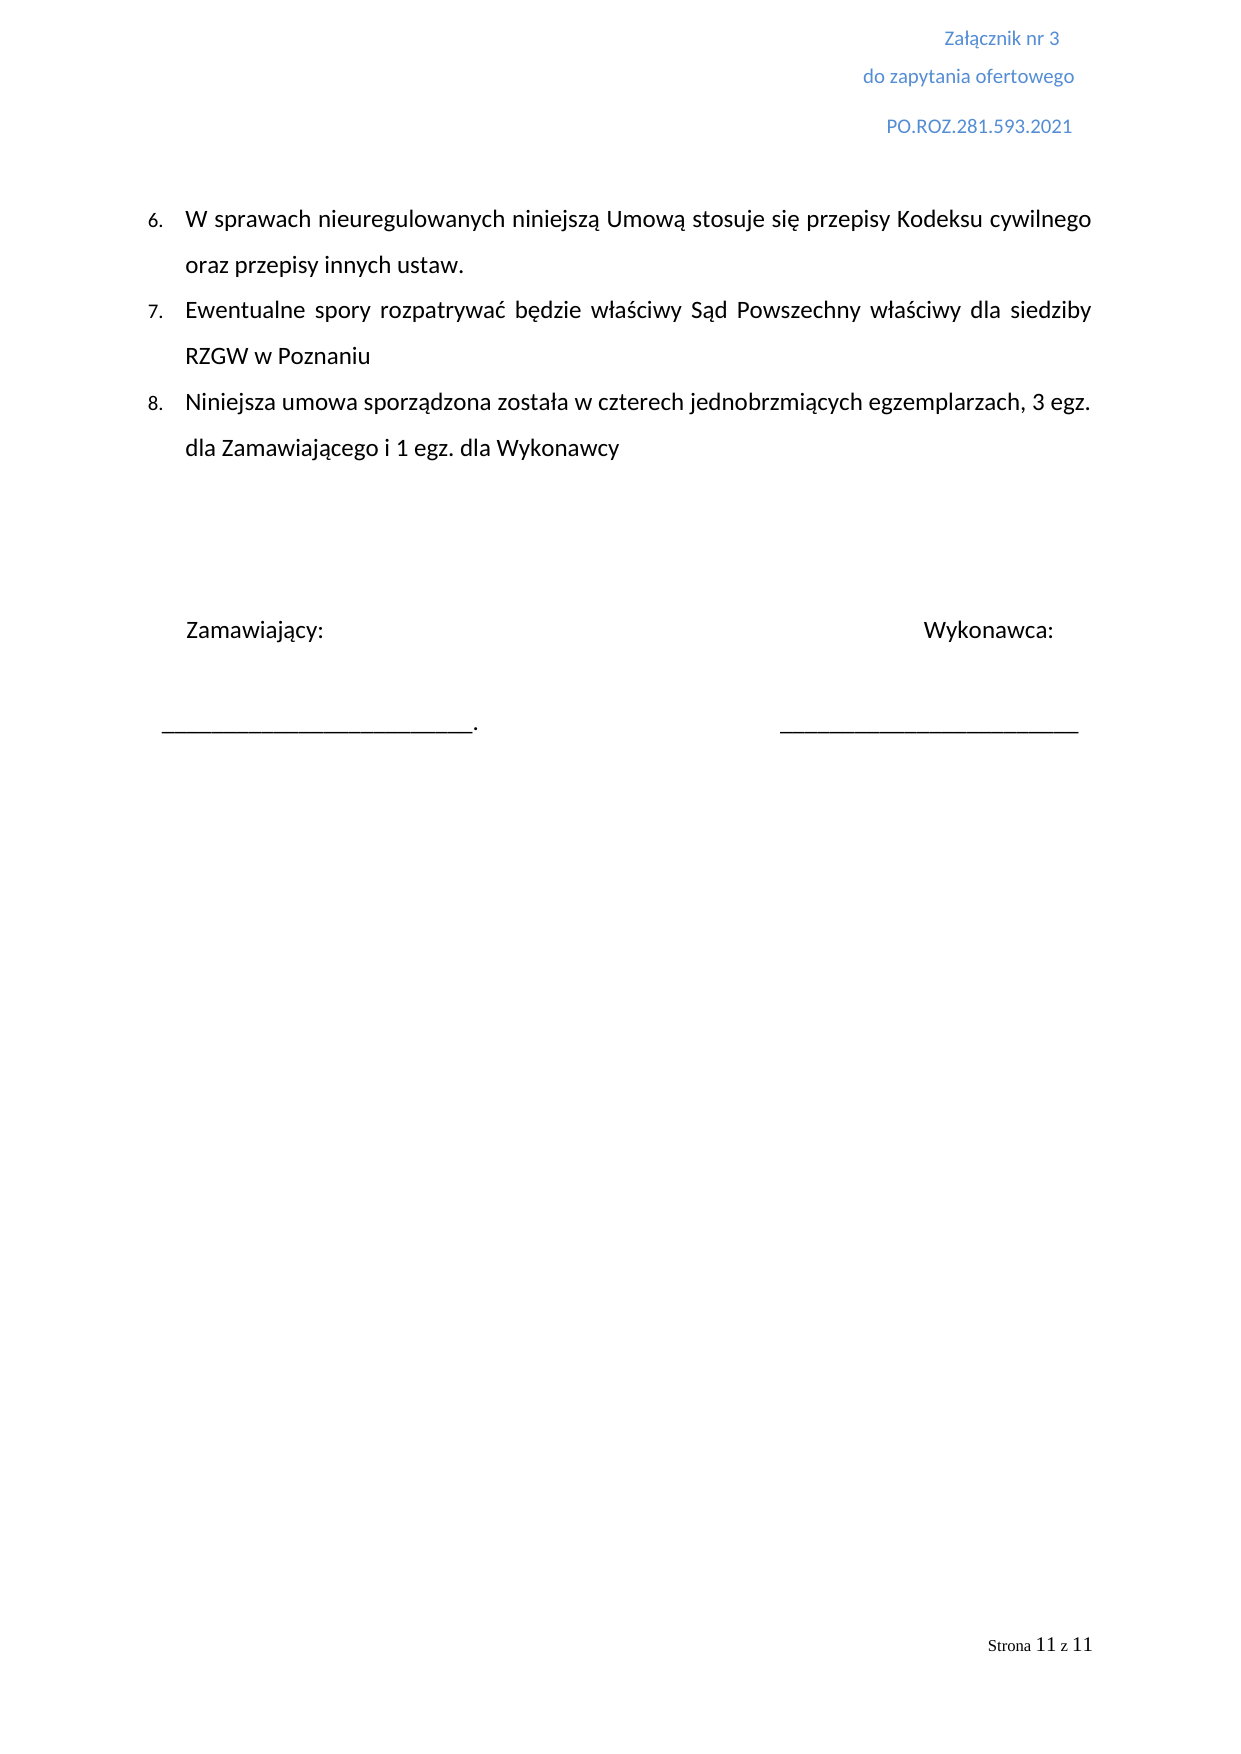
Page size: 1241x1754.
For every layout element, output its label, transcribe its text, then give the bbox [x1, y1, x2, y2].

list W sprawach nieuregulowanych niniejszą Umową stosuje się przepisy Kodeksu cywilnego oraz przepisy innych ustaw. [148, 203, 1093, 279]
list Ewentualne spory rozpatrywać będzie właściwy Sąd Powszechny właściwy dla siedziby RZGW w Poznaniu [148, 294, 1093, 371]
text _________________________. ________________________ [148, 706, 1093, 737]
list Niniejsza umowa sporządzona została w czterech jednobrzmiących egzemplarzach, 3 egz. dla Zamawiającego i 1 egz. dla Wykonawcy [148, 386, 1093, 462]
text Zamawiający: Wykonawca: [148, 614, 1093, 645]
